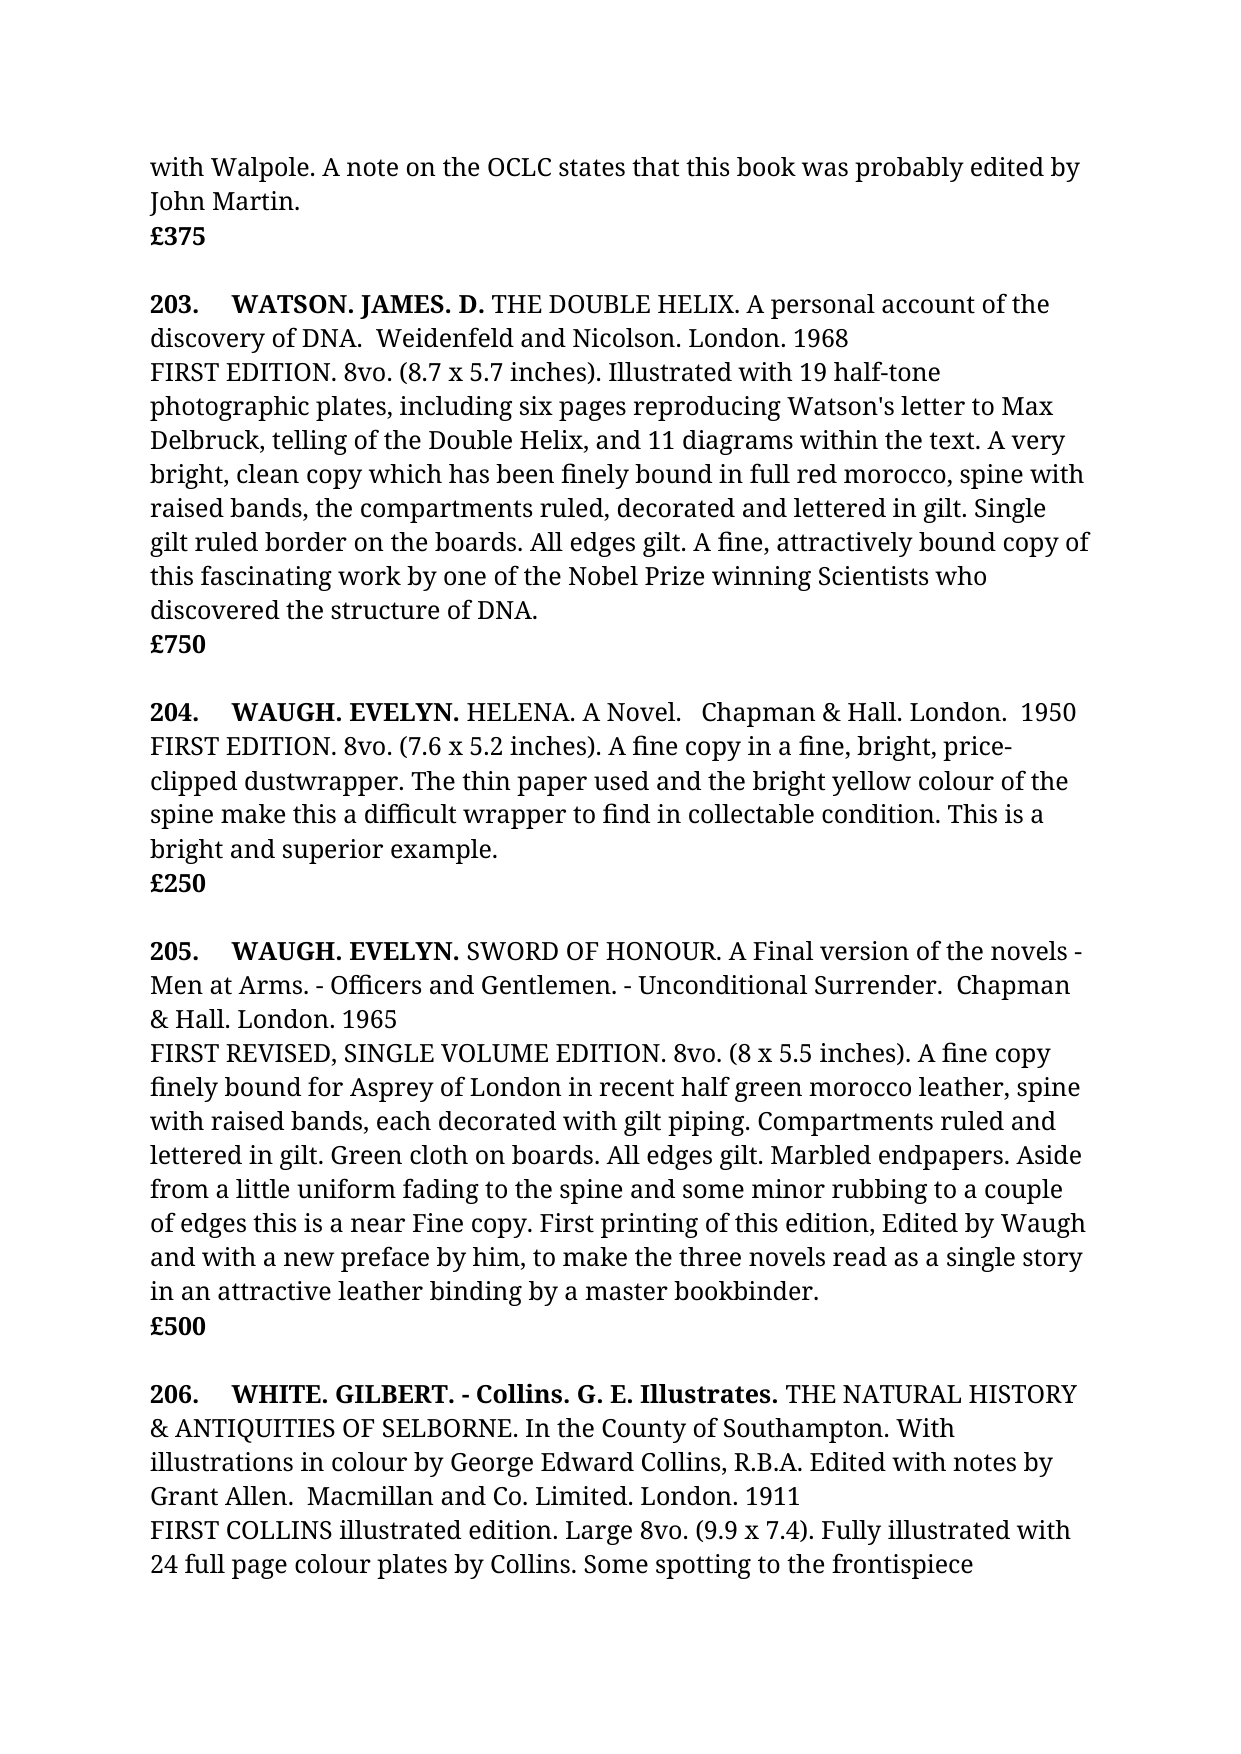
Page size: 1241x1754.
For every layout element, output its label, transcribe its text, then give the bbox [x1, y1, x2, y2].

text 206. WHITE. GILBERT. - Collins. G. E. Illustrates. THE NATURAL HISTORY & ANTIQUITIES OF SELBORNE. In the County of Southampton. With illustrations in colour by George Edward Collins, R.B.A. Edited with notes by Grant Allen. Macmillan and Co. Limited. London. 1911 [150, 1376, 1090, 1512]
text £250 [150, 865, 1090, 899]
text 205. WAUGH. EVELYN. SWORD OF HONOUR. A Final version of the novels - Men at Arms. - Officers and Gentlemen. - Unconditional Surrender. Chapman & Hall. London. 1965 [150, 933, 1090, 1036]
text 204. WAUGH. EVELYN. HELENA. A Novel. Chapman & Hall. London. 1950 [150, 695, 1090, 729]
text £500 [150, 1308, 1090, 1342]
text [150, 1512, 1090, 1581]
text £750 [150, 627, 1090, 661]
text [150, 150, 1090, 218]
text FIRST EDITION. 8vo. (7.6 x 5.2 inches). A fine copy in a fine, bright, price-clipped dustwrapper. The thin paper used and the bright yellow colour of the spine make this a difficult wrapper to find in collectable condition. This is a bright and superior example. [150, 729, 1090, 865]
text £375 [150, 218, 1090, 252]
text 203. WATSON. JAMES. D. THE DOUBLE HELIX. A personal account of the discovery of DNA. Weidenfeld and Nicolson. London. 1968 [150, 286, 1090, 354]
text FIRST REVISED, SINGLE VOLUME EDITION. 8vo. (8 x 5.5 inches). A fine copy finely bound for Asprey of London in recent half green morocco leather, spine with raised bands, each decorated with gilt piping. Compartments ruled and lettered in gilt. Green cloth on boards. All edges gilt. Marbled endpapers. Aside from a little uniform fading to the spine and some minor rubbing to a couple of edges this is a near Fine copy. First printing of this edition, Edited by Waugh and with a new preface by him, to make the three novels read as a single story in an attractive leather binding by a master bookbinder. [150, 1036, 1090, 1308]
text FIRST EDITION. 8vo. (8.7 x 5.7 inches). Illustrated with 19 half-tone photographic plates, including six pages reproducing Watson's letter to Max Delbruck, telling of the Double Helix, and 11 diagrams within the text. A very bright, clean copy which has been finely bound in full red morocco, spine with raised bands, the compartments ruled, decorated and lettered in gilt. Single gilt ruled border on the boards. All edges gilt. A fine, attractively bound copy of this fascinating work by one of the Nobel Prize winning Scientists who discovered the structure of DNA. [150, 354, 1090, 627]
